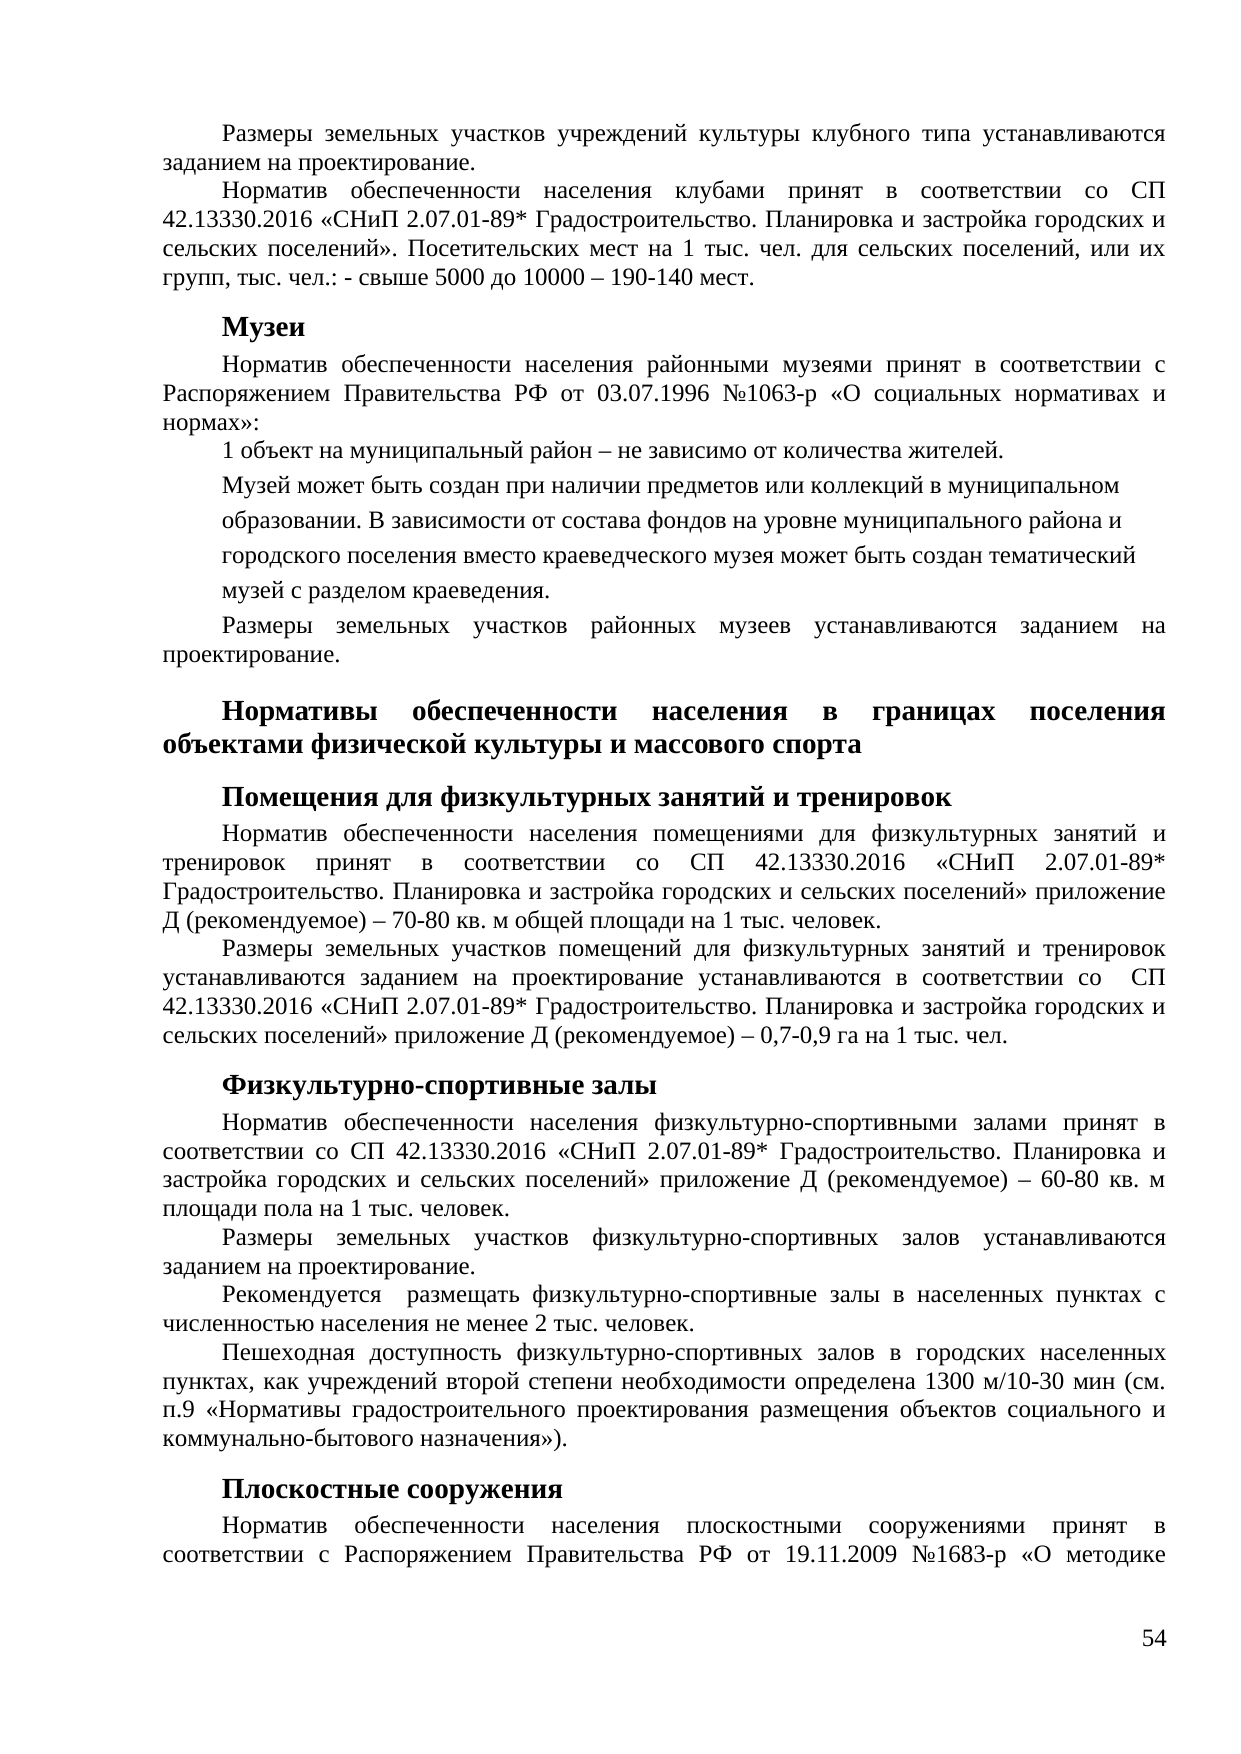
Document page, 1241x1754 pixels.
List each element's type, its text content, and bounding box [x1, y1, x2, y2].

text Музей может быть создан при наличии предметов или коллекций в муниципальном [162, 470, 1226, 499]
text Размеры земельных участков помещений для физкультурных занятий и тренировок устанавливаются заданием на проектирование устанавливаются в соответствии со СП 42.13330.2016 «СНиП 2.07.01-89* Градостроительство. Планировка и застройка городских и сельских поселений» приложение Д (рекомендуемое) – 0,7-0,9 га на 1 тыс. чел. [162, 933, 1167, 1048]
list Музеи [162, 309, 1167, 343]
text Норматив обеспеченности населения клубами принят в соответствии со СП 42.13330.2016 «СНиП 2.07.01-89* Градостроительство. Планировка и застройка городских и сельских поселений». Посетительских мест на 1 тыс. чел. для сельских поселений, или их групп, тыс. чел.: - свыше 5000 до 10000 – 190-140 мест. [162, 176, 1167, 291]
text Размеры земельных участков учреждений культуры клубного типа устанавливаются заданием на проектирование. [162, 118, 1167, 176]
text образовании. В зависимости от состава фондов на уровне муниципального района и [162, 505, 1226, 534]
text музей с разделом краеведения. [162, 575, 1226, 604]
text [162, 1511, 1167, 1568]
text 1 объект на муниципальный район – не зависимо от количества жителей. [162, 435, 1167, 464]
text Пешеходная доступность физкультурно-спортивных залов в городских населенных пунктах, как учреждений второй степени необходимости определена 1300 м/10-30 мин (см. п.9 «Нормативы градостроительного проектирования размещения объектов социального и коммунально-бытового назначения»). [162, 1337, 1167, 1452]
text Рекомендуется размещать физкультурно-спортивные залы в населенных пунктах с численностью населения не менее 2 тыс. человек. [162, 1279, 1167, 1337]
text Норматив обеспеченности населения физкультурно-спортивными залами принят в соответствии со СП 42.13330.2016 «СНиП 2.07.01-89* Градостроительство. Планировка и застройка городских и сельских поселений» приложение Д (рекомендуемое) – 60-80 кв. м площади пола на 1 тыс. человек. [162, 1107, 1167, 1222]
text городского поселения вместо краеведческого музея может быть создан тематический [162, 540, 1226, 569]
list Плоскостные сооружения [162, 1471, 1167, 1504]
text Нормативы обеспеченности населения в границах поселения объектами физической культуры и массового спорта [162, 693, 1167, 760]
text Размеры земельных участков районных музеев устанавливаются заданием на проектирование. [162, 610, 1167, 668]
text Размеры земельных участков физкультурно-спортивных залов устанавливаются заданием на проектирование. [162, 1222, 1167, 1279]
list Помещения для физкультурных занятий и тренировок [162, 779, 1167, 812]
list Физкультурно-спортивные залы [162, 1067, 1167, 1101]
text Норматив обеспеченности населения помещениями для физкультурных занятий и тренировок принят в соответствии со СП 42.13330.2016 «СНиП 2.07.01-89* Градостроительство. Планировка и застройка городских и сельских поселений» приложение Д (рекомендуемое) – 70-80 кв. м общей площади на 1 тыс. человек. [162, 818, 1167, 933]
text Норматив обеспеченности населения районными музеями принят в соответствии с Распоряжением Правительства РФ от 03.07.1996 №1063-р «О социальных нормативах и нормах»: [162, 349, 1167, 435]
